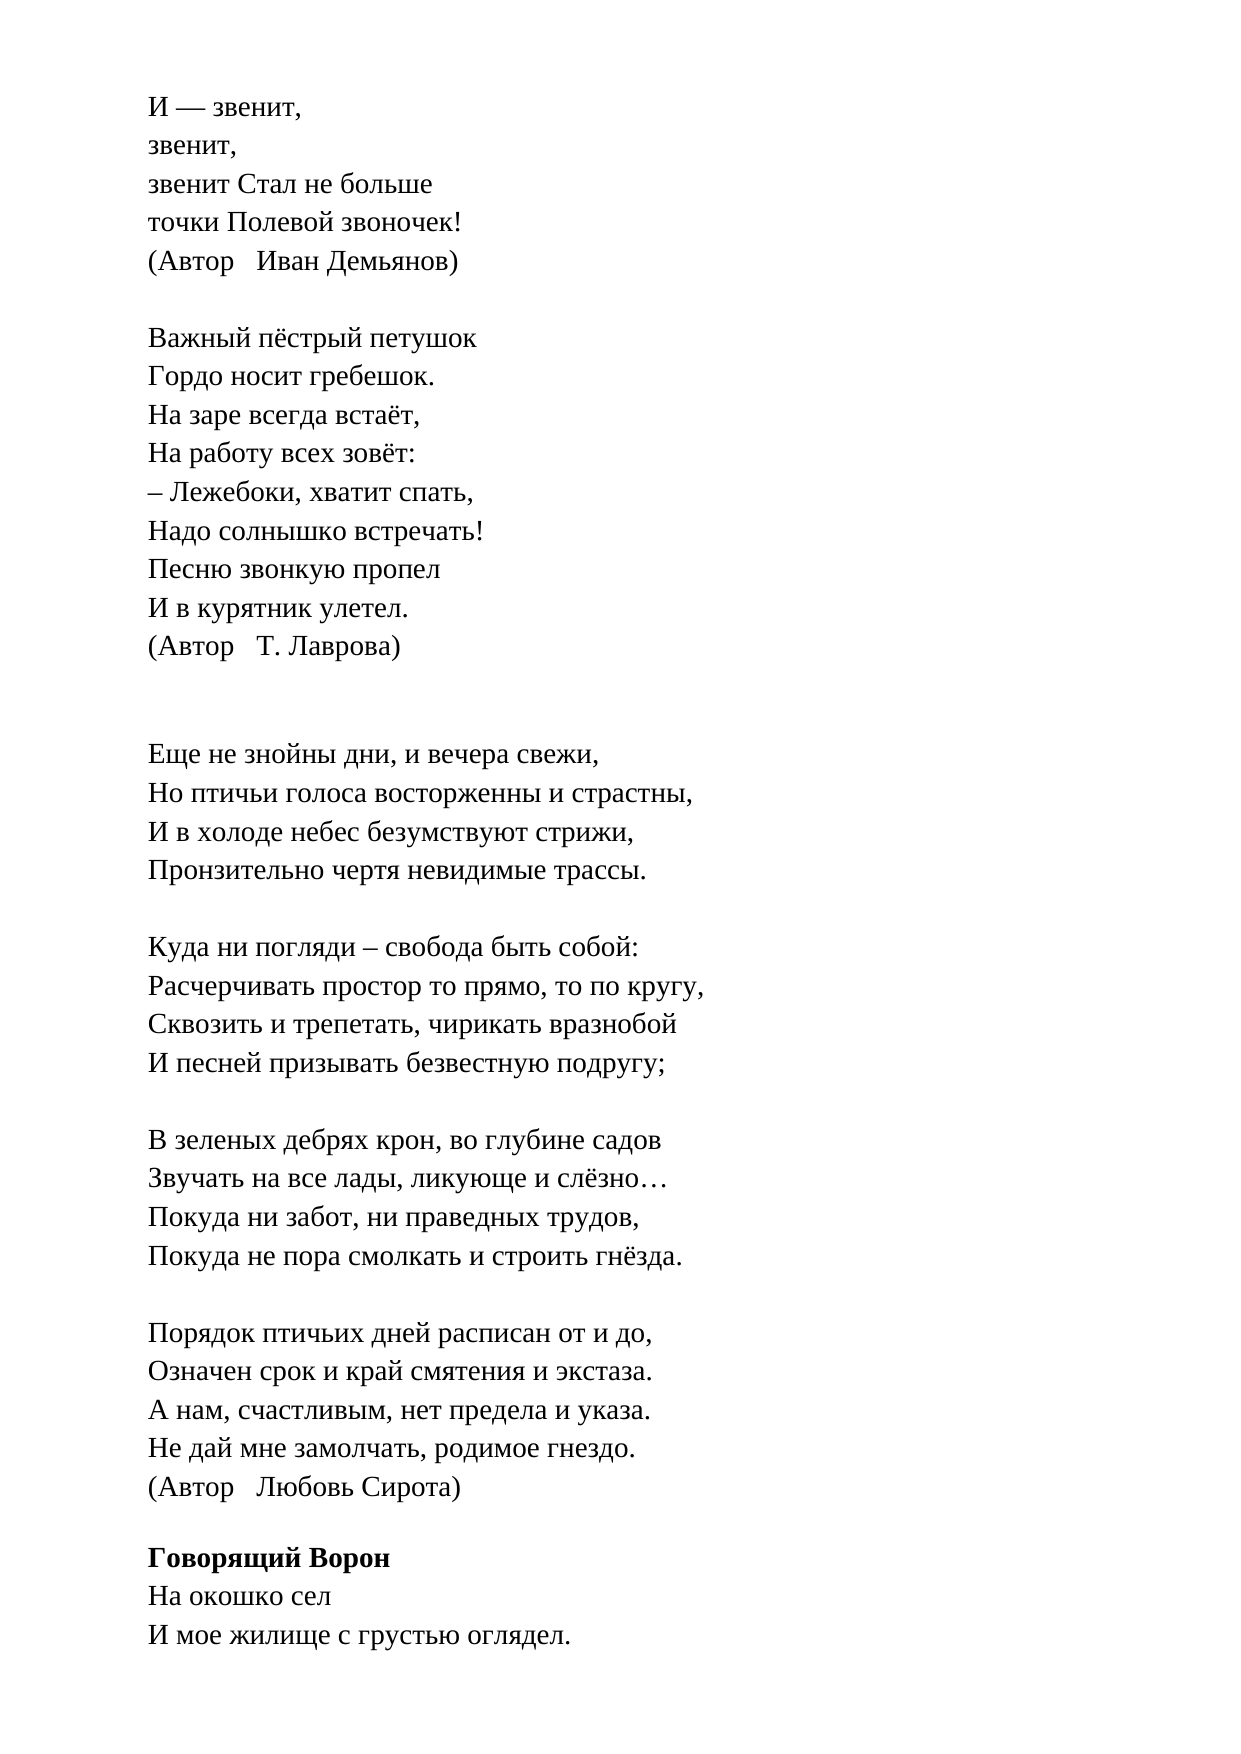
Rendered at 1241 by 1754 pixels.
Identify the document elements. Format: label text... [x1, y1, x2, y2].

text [148, 89, 1152, 694]
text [148, 1540, 1152, 1650]
text Еще не знойны дни, и вечера свежи, Но птичьи голоса восторженны и страстны, И в холоде небес безумствуют стрижи, Пронзительно чертя невидимые трассы. Куда ни погляди – свобода быть собой: Расчерчивать простор то прямо, то по кругу, Сквозить и трепетать, чирикать вразнобой И песней призывать безвестную подругу; В зеленых дебрях крон, во глубине садов Звучать на все лады, ликующе и слёзно… Покуда ни забот, ни праведных трудов, Покуда не пора смолкать и строить гнёзда. Порядок птичьих дней расписан от и до, Означен срок и край смятения и экстаза. А нам, счастливым, нет предела и указа. Не дай мне замолчать, родимое гнездо. (Автор Любовь Сирота) [148, 698, 1152, 1536]
